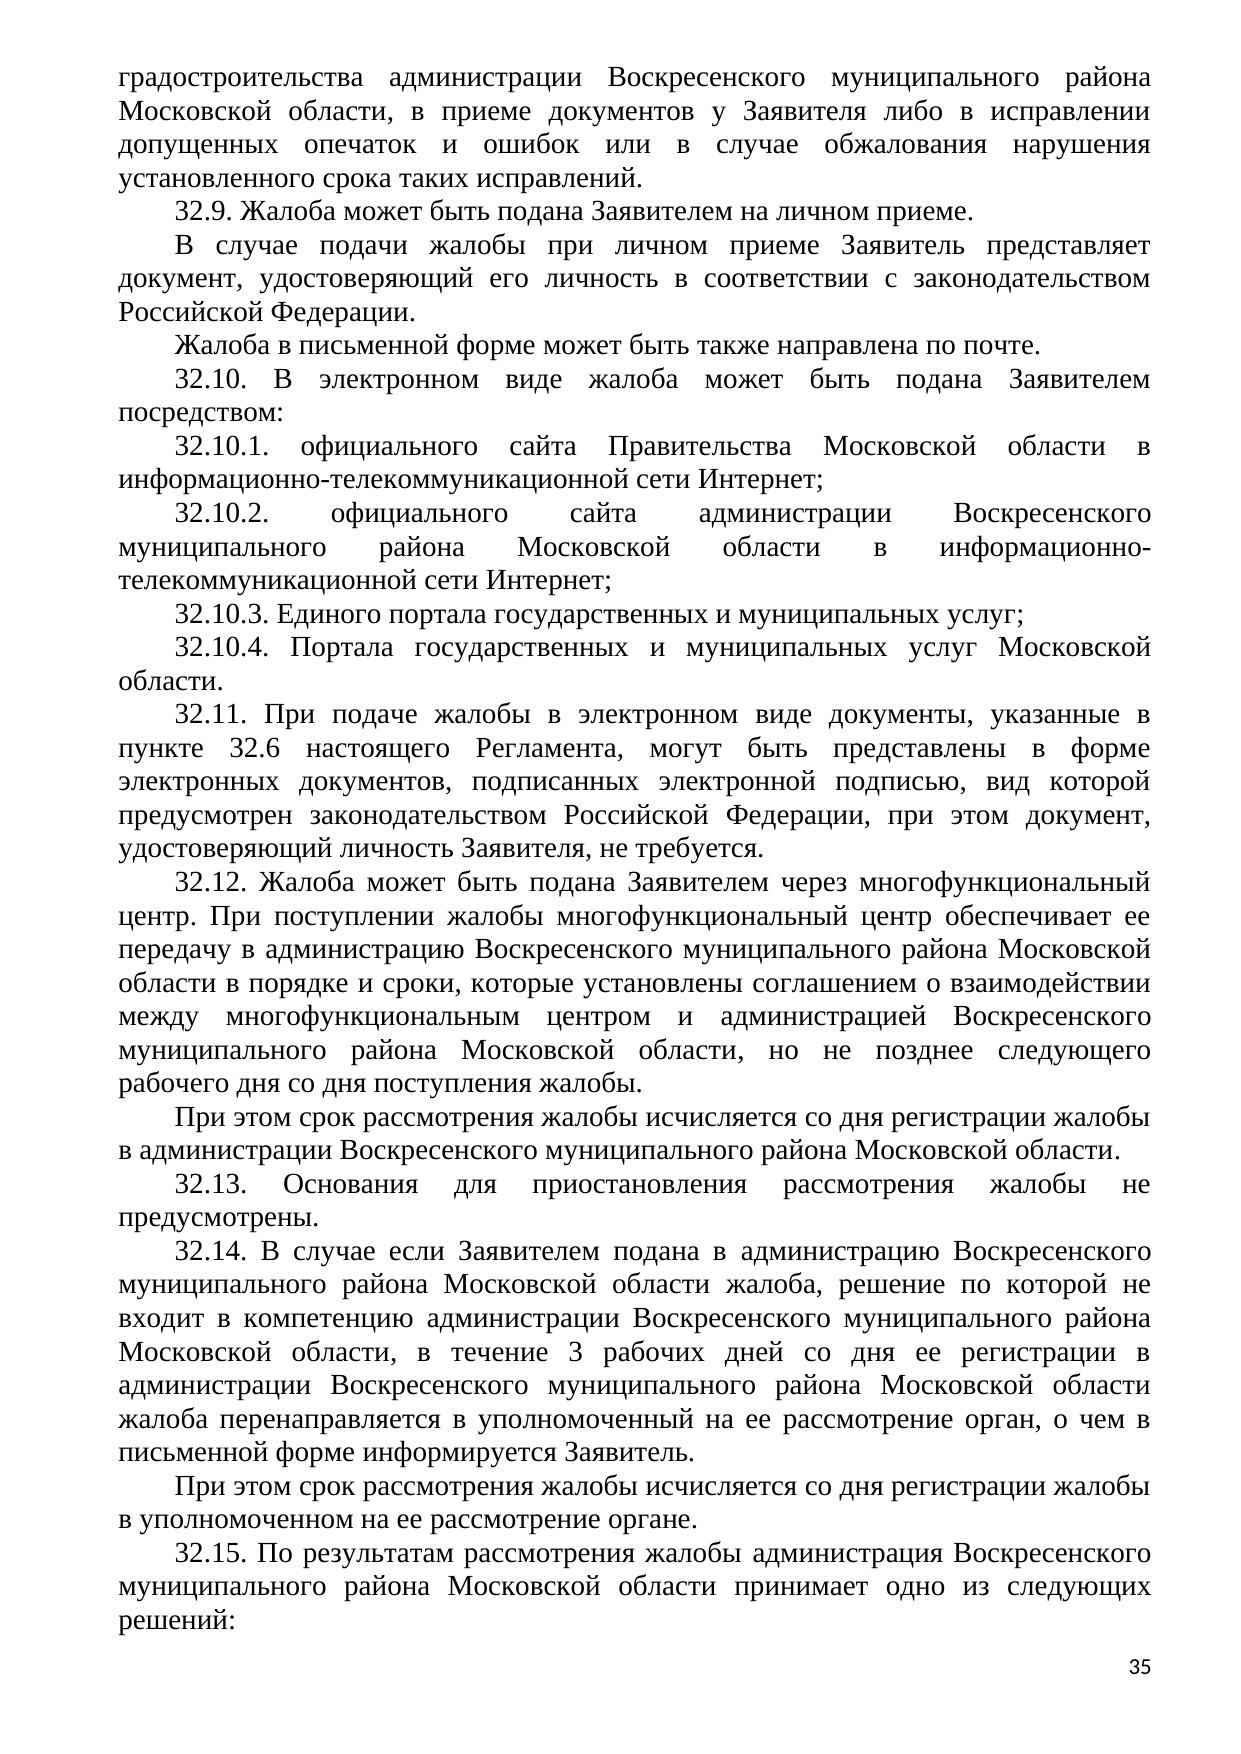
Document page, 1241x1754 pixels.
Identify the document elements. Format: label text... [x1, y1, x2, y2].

text Жалоба в письменной форме может быть также направлена по почте. [118, 327, 1152, 361]
text При этом срок рассмотрения жалобы исчисляется со дня регистрации жалобы в уполномоченном на ее рассмотрение органе. [118, 1468, 1152, 1535]
text 32.12. Жалоба может быть подана Заявителем через многофункциональный центр. При поступлении жалобы многофункциональный центр обеспечивает ее передачу в администрацию Воскресенского муниципального района Московской области в порядке и сроки, которые установлены соглашением о взаимодействии между многофункциональным центром и администрацией Воскресенского муниципального района Московской области, но не позднее следующего рабочего дня со дня поступления жалобы. [118, 864, 1152, 1099]
text 32.9. Жалоба может быть подана Заявителем на личном приеме. [118, 193, 1152, 227]
text 32.14. В случае если Заявителем подана в администрацию Воскресенского муниципального района Московской области жалоба, решение по которой не входит в компетенцию администрации Воскресенского муниципального района Московской области, в течение 3 рабочих дней со дня ее регистрации в администрации Воскресенского муниципального района Московской области жалоба перенаправляется в уполномоченный на ее рассмотрение орган, о чем в письменной форме информируется Заявитель. [118, 1233, 1152, 1468]
text 32.10. В электронном виде жалоба может быть подана Заявителем посредством: [118, 361, 1152, 428]
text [118, 59, 1152, 193]
text 32.13. Основания для приостановления рассмотрения жалобы не предусмотрены. [118, 1166, 1152, 1233]
text В случае подачи жалобы при личном приеме Заявитель представляет документ, удостоверяющий его личность в соответствии с законодательством Российской Федерации. [118, 227, 1152, 327]
text 32.15. По результатам рассмотрения жалобы администрация Воскресенского муниципального района Московской области принимает одно из следующих решений: [118, 1535, 1152, 1636]
text 32.10.2. официального сайта администрации Воскресенского муниципального района Московской области в информационно-телекоммуникационной сети Интернет; [118, 495, 1152, 596]
text При этом срок рассмотрения жалобы исчисляется со дня регистрации жалобы в администрации Воскресенского муниципального района Московской области. [118, 1099, 1152, 1166]
text 32.10.1. официального сайта Правительства Московской области в информационно-телекоммуникационной сети Интернет; [118, 428, 1152, 495]
text 32.10.3. Единого портала государственных и муниципальных услуг; [118, 596, 1152, 629]
text 32.11. При подаче жалобы в электронном виде документы, указанные в пункте 32.6 настоящего Регламента, могут быть представлены в форме электронных документов, подписанных электронной подписью, вид которой предусмотрен законодательством Российской Федерации, при этом документ, удостоверяющий личность Заявителя, не требуется. [118, 696, 1152, 864]
text 32.10.4. Портала государственных и муниципальных услуг Московской области. [118, 629, 1152, 696]
